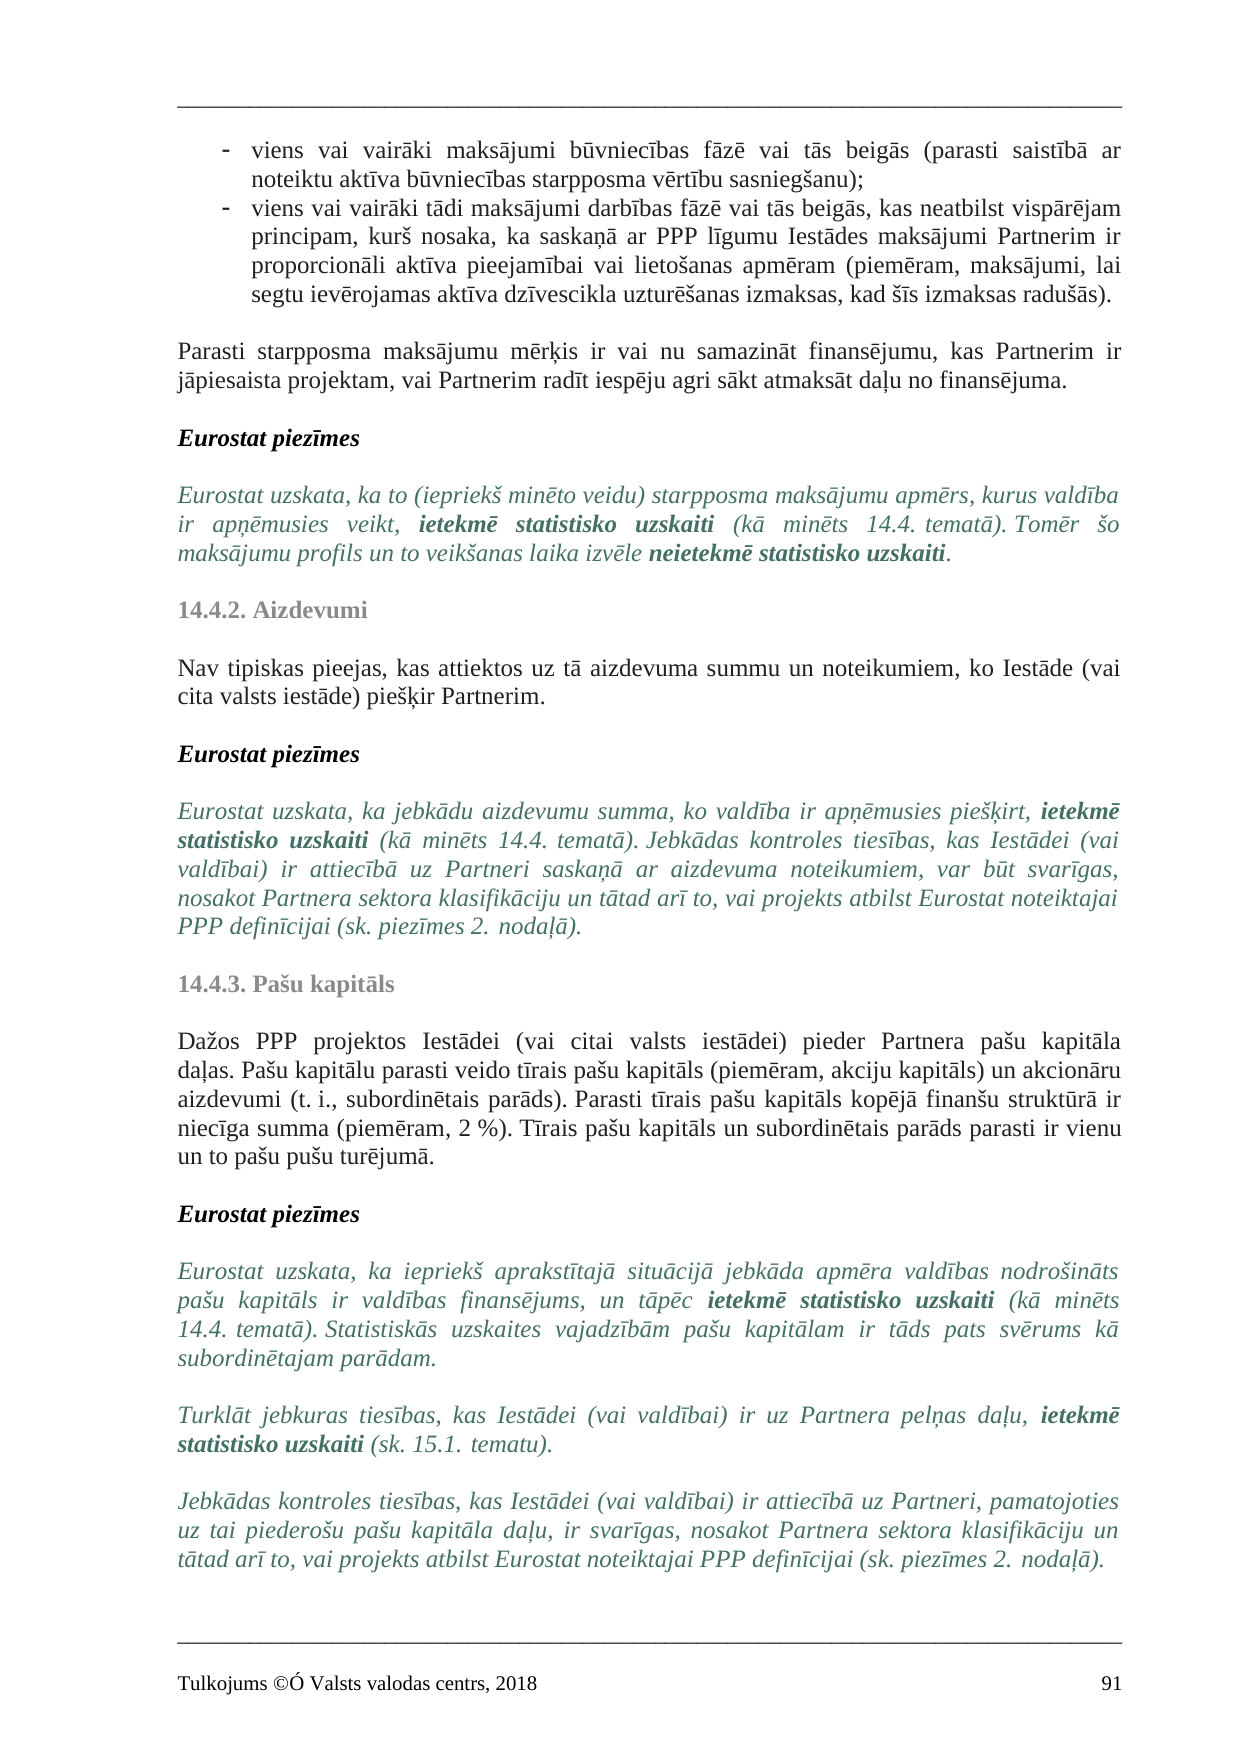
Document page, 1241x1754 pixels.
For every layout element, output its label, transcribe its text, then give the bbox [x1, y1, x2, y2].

text Eurostat piezīmes [177, 1199, 1122, 1228]
text Eurostat piezīmes [177, 423, 1122, 451]
text Dažos PPP projektos Iestādei (vai citai valsts iestādei) pieder Partnera pašu kapitāla daļas. Pašu kapitālu parasti veido tīrais pašu kapitāls (piemēram, akciju kapitāls) un akcionāru aizdevumi (t. i., subordinētais parāds). Parasti tīrais pašu kapitāls kopējā finanšu struktūrā ir niecīga summa (piemēram, 2 %). Tīrais pašu kapitāls un subordinētais parāds parasti ir vienu un to pašu pušu turējumā. [177, 1026, 1122, 1170]
text Eurostat piezīmes [177, 739, 1122, 768]
text Turklāt jebkuras tiesības, kas Iestādei (vai valdībai) ir uz Partnera pelņas daļu, ietekmē statistisko uzskaiti (sk. 15.1. tematu). [177, 1400, 1122, 1458]
text 14.4.3. Pašu kapitāls [177, 969, 1122, 998]
list viens vai vairāki tādi maksājumi darbības fāzē vai tās beigās, kas neatbilst vispārējam principam, kurš nosaka, ka saskaņā ar PPP līgumu Iestādes maksājumi Partnerim ir proporcionāli aktīva pieejamībai vai lietošanas apmēram (piemēram, maksājumi, lai segtu ievērojamas aktīva dzīvescikla uzturēšanas izmaksas, kad šīs izmaksas radušās). [222, 193, 1122, 308]
list viens vai vairāki maksājumi būvniecības fāzē vai tās beigās (parasti saistībā ar noteiktu aktīva būvniecības starpposma vērtību sasniegšanu); [222, 135, 1122, 193]
text Eurostat uzskata, ka iepriekš aprakstītajā situācijā jebkāda apmēra valdības nodrošināts pašu kapitāls ir valdības finansējums, un tāpēc ietekmē statistisko uzskaiti (kā minēts 14.4. tematā). Statistiskās uzskaites vajadzībām pašu kapitālam ir tāds pats svērums kā subordinētajam parādam. [177, 1256, 1122, 1371]
text Eurostat uzskata, ka jebkādu aizdevumu summa, ko valdība ir apņēmusies piešķirt, ietekmē statistisko uzskaiti (kā minēts 14.4. tematā). Jebkādas kontroles tiesības, kas Iestādei (vai valdībai) ir attiecībā uz Partneri saskaņā ar aizdevuma noteikumiem, var būt svarīgas, nosakot Partnera sektora klasifikāciju un tātad arī to, vai projekts atbilst Eurostat noteiktajai PPP definīcijai (sk. piezīmes 2. nodaļā). [177, 796, 1122, 940]
text Nav tipiskas pieejas, kas attiektos uz tā aizdevuma summu un noteikumiem, ko Iestāde (vai cita valsts iestāde) piešķir Partnerim. [177, 653, 1122, 710]
text 14.4.2. Aizdevumi [177, 595, 1122, 624]
text Eurostat uzskata, ka to (iepriekš minēto veidu) starpposma maksājumu apmērs, kurus valdība ir apņēmusies veikt, ietekmē statistisko uzskaiti (kā minēts 14.4. tematā). Tomēr šo maksājumu profils un to veikšanas laika izvēle neietekmē statistisko uzskaiti. [177, 480, 1122, 566]
text Parasti starpposma maksājumu mērķis ir vai nu samazināt finansējumu, kas Partnerim ir jāpiesaista projektam, vai Partnerim radīt iespēju agri sākt atmaksāt daļu no finansējuma. [177, 336, 1122, 394]
text Jebkādas kontroles tiesības, kas Iestādei (vai valdībai) ir attiecībā uz Partneri, pamatojoties uz tai piederošu pašu kapitāla daļu, ir svarīgas, nosakot Partnera sektora klasifikāciju un tātad arī to, vai projekts atbilst Eurostat noteiktajai PPP definīcijai (sk. piezīmes 2. nodaļā). [177, 1486, 1122, 1573]
